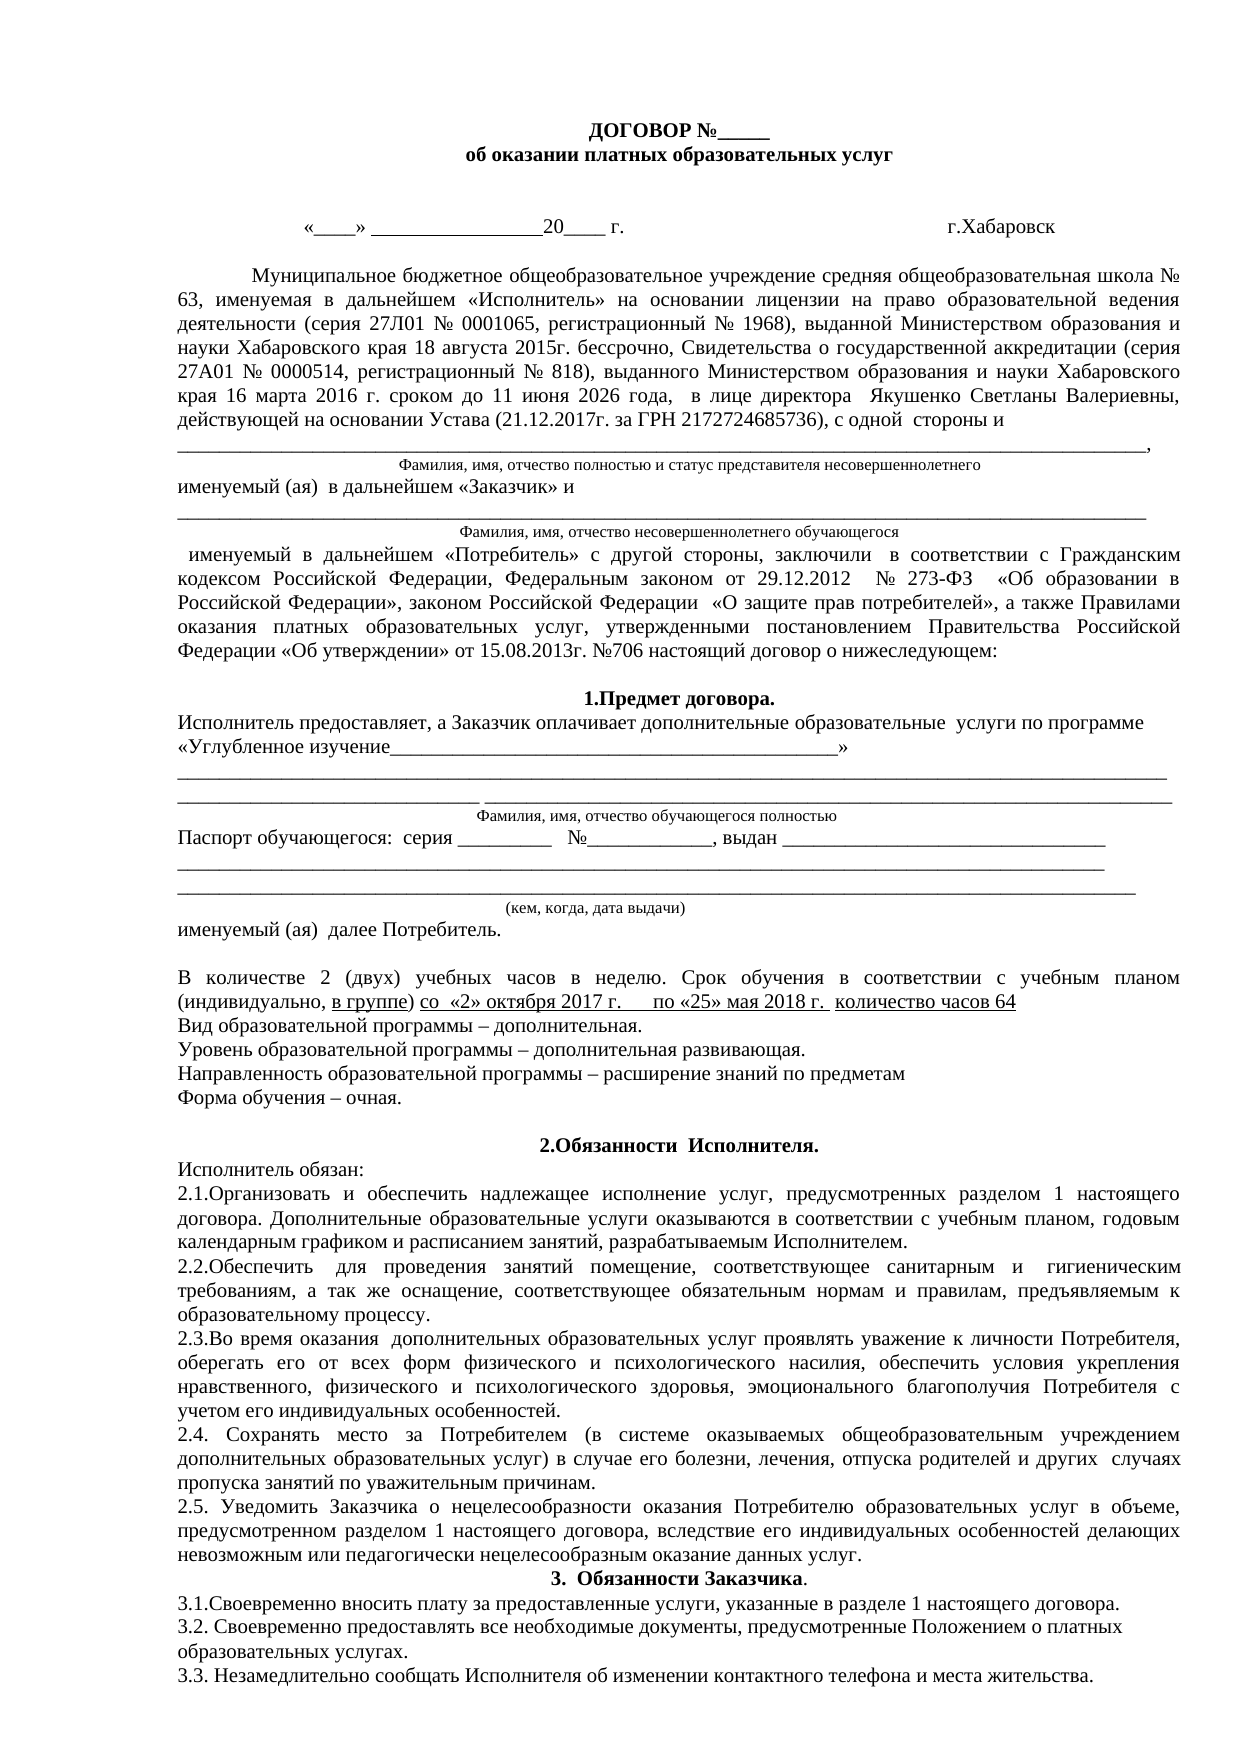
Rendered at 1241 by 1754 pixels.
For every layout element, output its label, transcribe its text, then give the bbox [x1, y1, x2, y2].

text 1.Предмет договора. [177, 686, 1181, 710]
text _____________________________________________________________________________________________, [177, 431, 1181, 455]
text 3.2. Своевременно предоставлять все необходимые документы, предусмотренные Положением о платных образовательных услугах. [177, 1614, 1181, 1663]
text _________________________________________________________________________________________ [177, 849, 1181, 873]
text Паспорт обучающегося: серия _________ №____________, выдан _______________________________ [177, 825, 1181, 849]
text 3.1.Своевременно вносить плату за предоставленные услуги, указанные в разделе 1 настоящего договора. [177, 1590, 1181, 1614]
text 2.4. Сохранять место за Потребителем (в системе оказываемых общеобразовательным учреждением дополнительных образовательных услуг) в случае его болезни, лечения, отпуска родителей и других случаях пропуска занятий по уважительным причинам. [177, 1422, 1181, 1494]
text Фамилия, имя, отчество обучающегося полностью [177, 806, 1181, 825]
text Вид образовательной программы – дополнительная. [177, 1013, 1181, 1037]
text _____________________________________________________________________________________________ [177, 498, 1181, 522]
text Фамилия, имя, отчество несовершеннолетнего обучающегося [177, 522, 1181, 541]
text «____» 20____ г. г.Хабаровск [177, 214, 1181, 238]
text именуемый в дальнейшем «Потребитель» с другой стороны, заключили в соответствии с Гражданским кодексом Российской Федерации, Федеральным законом от 29.12.2012 № 273-ФЗ «Об образовании в Российской Федерации», законом Российской Федерации «О защите прав потребителей», а также Правилами оказания платных образовательных услуг, утвержденными постановлением Правительства Российской Федерации «Об утверждении» от 15.08.2013г. №706 настоящий договор о нижеследующем: [177, 541, 1181, 662]
text 2.1.Организовать и обеспечить надлежащее исполнение услуг, предусмотренных разделом 1 настоящего договора. Дополнительные образовательные услуги оказываются в соответствии с учебным планом, годовым календарным графиком и расписанием занятий, разрабатываемым Исполнителем. [177, 1181, 1181, 1253]
text 2.5. Уведомить Заказчика о нецелесообразности оказания Потребителю образовательных услуг в объеме, предусмотренном разделом 1 настоящего договора, вследствие его индивидуальных особенностей делающих невозможным или педагогически нецелесообразным оказание данных услуг. [177, 1494, 1181, 1566]
text 3. Обязанности Заказчика. [177, 1566, 1181, 1590]
text ____________________________________________________________________________________________ [177, 873, 1181, 897]
text 2.2.Обеспечить для проведения занятий помещение, соответствующее санитарным и гигиеническим требованиям, а так же оснащение, соответствующее обязательным нормам и правилам, предъявляемым к образовательному процессу. [177, 1253, 1181, 1326]
text именуемый (ая) далее Потребитель. [177, 917, 1181, 941]
text об оказании платных образовательных услуг [177, 142, 1181, 166]
text Муниципальное бюджетное общеобразовательное учреждение средняя общеобразовательная школа № 63, именуемая в дальнейшем «Исполнитель» на основании лицензии на право образовательной ведения деятельности (серия 27Л01 № 0001065, регистрационный № 1968), выданной Министерством образования и науки Хабаровского края 18 августа 2015г. бессрочно, Свидетельства о государственной аккредитации (серия 27А01 № 0000514, регистрационный № 818), выданного Министерством образования и науки Хабаровского края 16 марта 2016 г. сроком до 11 июня 2026 года, в лице директора Якушенко Светланы Валериевны, действующей на основании Устава (21.12.2017г. за ГРН 2172724685736), с одной стороны и [177, 262, 1181, 431]
text (кем, когда, дата выдачи) [177, 897, 1181, 917]
text Направленность образовательной программы – расширение знаний по предметам [177, 1061, 1181, 1085]
text _______________________________________________________________________________________________ _____________________________ __________________________________________________________________ [177, 758, 1181, 806]
text ДОГОВОР №_____ [177, 118, 1181, 142]
text В количестве 2 (двух) учебных часов в неделю. Срок обучения в соответствии с учебным планом (индивидуально, в группе) со «2» октября 2017 г. по «25» мая 2018 г. количество часов 64 [177, 965, 1181, 1013]
text 3.3. Незамедлительно сообщать Исполнителя об изменении контактного телефона и места жительства. [177, 1663, 1181, 1687]
text Исполнитель предоставляет, а Заказчик оплачивает дополнительные образовательные услуги по программе «Углубленное изучение___________________________________________» [177, 710, 1181, 758]
text Уровень образовательной программы – дополнительная развивающая. [177, 1037, 1181, 1061]
text именуемый (ая) в дальнейшем «Заказчик» и [177, 474, 1181, 498]
text Фамилия, имя, отчество полностью и статус представителя несовершеннолетнего [177, 455, 1181, 474]
text Исполнитель обязан: [177, 1157, 1181, 1181]
text Форма обучения – очная. [177, 1085, 1181, 1109]
text 2.3.Во время оказания дополнительных образовательных услуг проявлять уважение к личности Потребителя, оберегать его от всех форм физического и психологического насилия, обеспечить условия укрепления нравственного, физического и психологического здоровья, эмоционального благополучия Потребителя с учетом его индивидуальных особенностей. [177, 1326, 1181, 1422]
text 2.Обязанности Исполнителя. [177, 1133, 1181, 1157]
